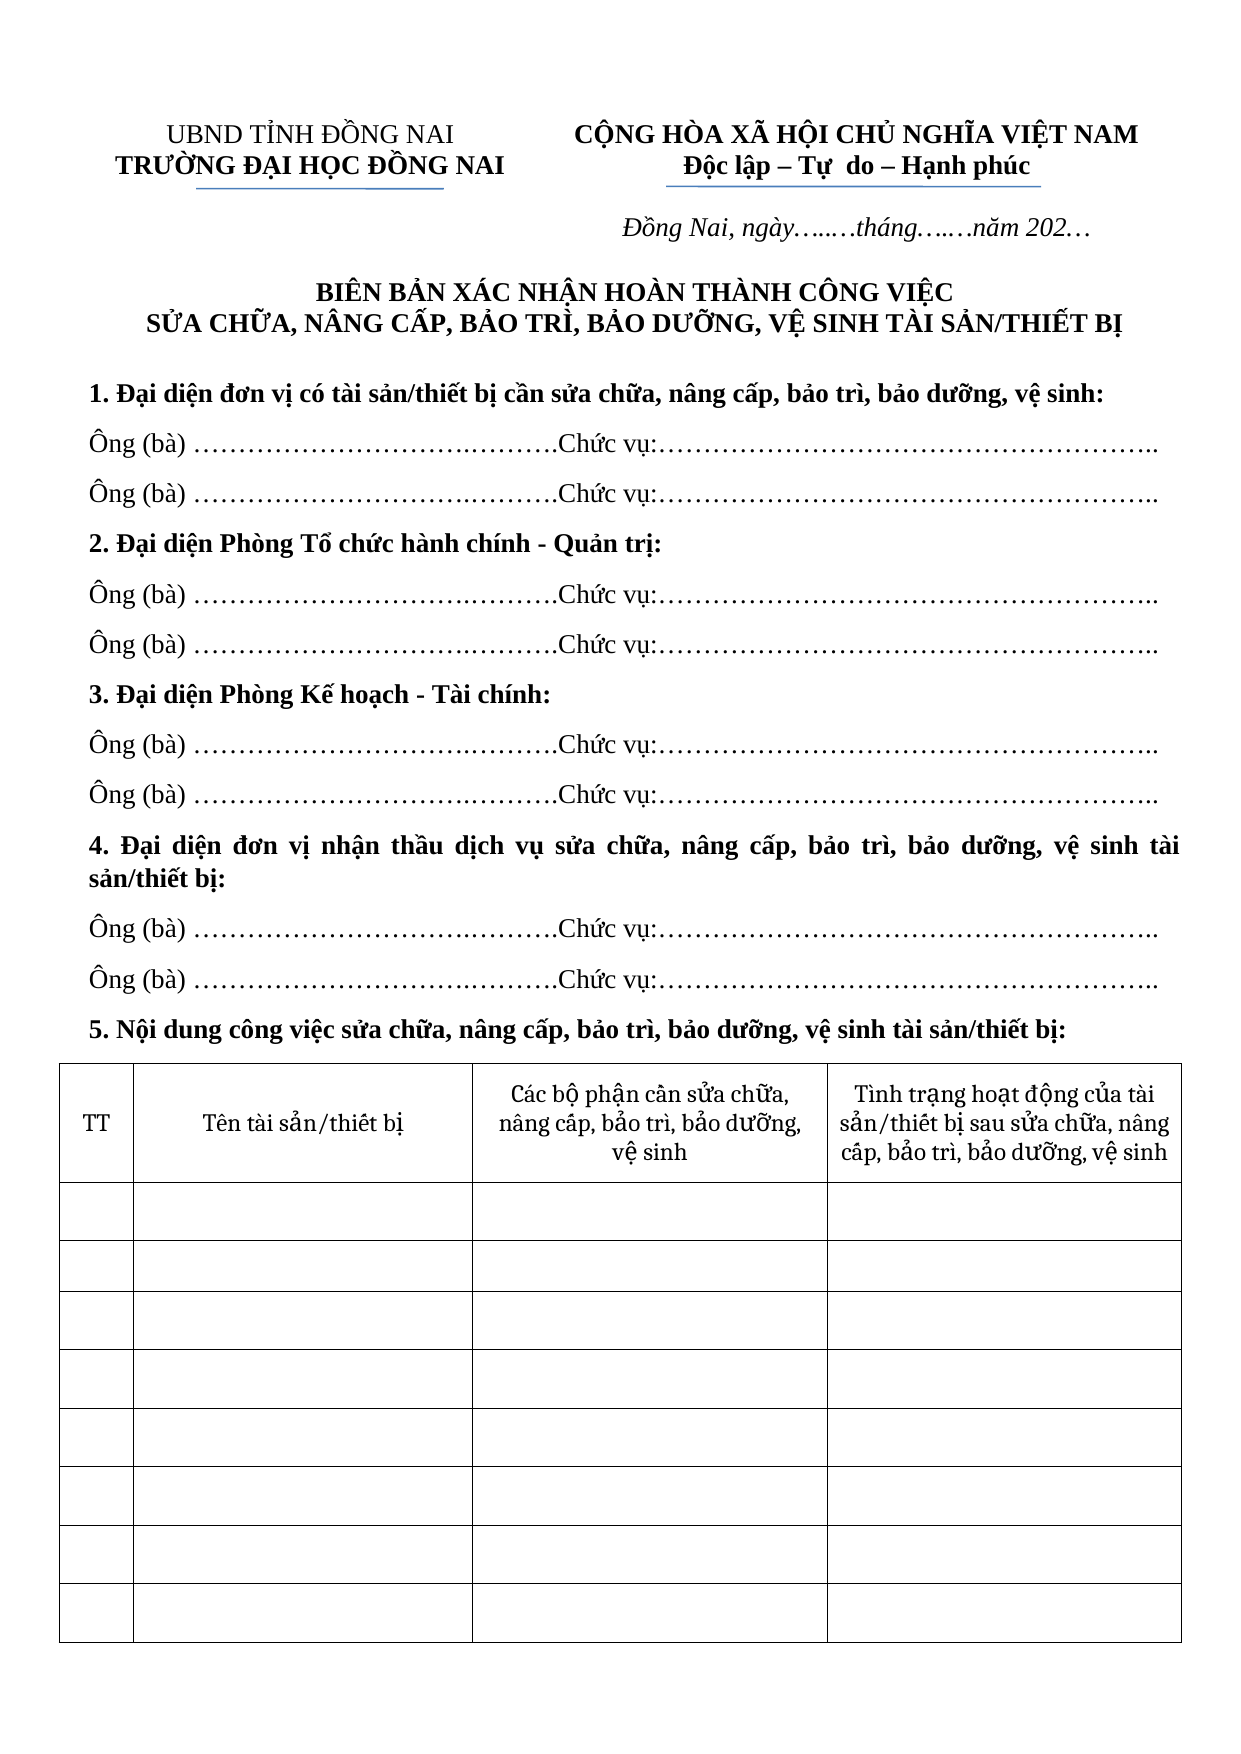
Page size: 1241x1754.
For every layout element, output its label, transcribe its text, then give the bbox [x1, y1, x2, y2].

table_cell [134, 1350, 472, 1408]
text Ông (bà) ………………………….……….Chức vụ:……………………………………………….. [89, 578, 1181, 609]
table_cell [134, 1241, 472, 1291]
table_cell [60, 1584, 133, 1642]
text Ông (bà) ………………………….……….Chức vụ:……………………………………………….. [89, 628, 1181, 659]
table_cell [473, 1292, 827, 1349]
table_cell [828, 1409, 1181, 1466]
table_cell [473, 1241, 827, 1291]
table_cell [134, 1467, 472, 1525]
text Ông (bà) ………………………….……….Chức vụ:……………………………………………….. [89, 912, 1181, 944]
table_cell [473, 1584, 827, 1642]
table_cell [134, 1526, 472, 1583]
table_cell [828, 1467, 1181, 1525]
table_cell [60, 1350, 133, 1408]
table_cell [60, 1241, 133, 1291]
table_cell [60, 1467, 133, 1525]
text Ông (bà) ………………………….……….Chức vụ:……………………………………………….. [89, 728, 1181, 759]
table_cell [473, 1467, 827, 1525]
table_cell [828, 1241, 1181, 1291]
table_cell [473, 1526, 827, 1583]
text Ông (bà) ………………………….……….Chức vụ:……………………………………………….. [89, 477, 1181, 508]
table_cell [60, 1292, 133, 1349]
table_header Các bộ phận cần sửa chữa, nâng cấp, bảo trì, bảo dưỡng, vệ sinh [473, 1064, 827, 1182]
table_cell [60, 1526, 133, 1583]
table_cell [828, 1350, 1181, 1408]
table_cell [134, 1292, 472, 1349]
table_cell [134, 1584, 472, 1642]
table_cell [60, 1183, 133, 1240]
text 5. Nội dung công việc sửa chữa, nâng cấp, bảo trì, bảo dưỡng, vệ sinh tài sản/thiết bị: [89, 1013, 1181, 1044]
table_cell [473, 1350, 827, 1408]
table_header CỘNG HÒA XÃ HỘI CHỦ NGHĨA VIỆT NAM Độc lập – Tự do – Hạnh phúc Đồng Nai, ngày…..…tháng….…năm 202… [532, 118, 1181, 274]
table_header Tình trạng hoạt động của tài sản/thiết bị sau sửa chữa, nâng cấp, bảo trì, bảo dưỡng, vệ sinh [828, 1064, 1181, 1182]
text Ông (bà) ………………………….……….Chức vụ:……………………………………………….. [89, 778, 1181, 810]
table_header TT [60, 1064, 133, 1182]
table_cell [473, 1183, 827, 1240]
table_cell [828, 1584, 1181, 1642]
table_cell [828, 1526, 1181, 1583]
table_header Tên tài sản/thiết bị [134, 1064, 472, 1182]
table_cell [473, 1409, 827, 1466]
table_cell [828, 1183, 1181, 1240]
table_cell [134, 1183, 472, 1240]
text 4. Đại diện đơn vị nhận thầu dịch vụ sửa chữa, nâng cấp, bảo trì, bảo dưỡng, vệ sinh tài sản/thiết bị: [89, 829, 1181, 893]
table_cell [60, 1409, 133, 1466]
text Ông (bà) ………………………….……….Chức vụ:……………………………………………….. [89, 963, 1181, 994]
text 3. Đại diện Phòng Kế hoạch - Tài chính: [89, 678, 1181, 709]
text SỬA CHỮA, NÂNG CẤP, BẢO TRÌ, BẢO DƯỠNG, VỆ SINH TÀI SẢN/THIẾT BỊ [89, 307, 1181, 338]
text 2. Đại diện Phòng Tổ chức hành chính - Quản trị: [89, 527, 1181, 559]
text Ông (bà) ………………………….……….Chức vụ:……………………………………………….. [89, 427, 1181, 458]
text BIÊN BẢN XÁC NHẬN HOÀN THÀNH CÔNG VIỆC [89, 276, 1181, 307]
table_header UBND TỈNH ĐỒNG NAI TRƯỜNG ĐẠI HỌC ĐỒNG NAI [89, 118, 532, 274]
table_cell [134, 1409, 472, 1466]
table_cell [828, 1292, 1181, 1349]
list 1. Đại diện đơn vị có tài sản/thiết bị cần sửa chữa, nâng cấp, bảo trì, bảo dưỡng, vệ sinh: [89, 377, 1181, 408]
